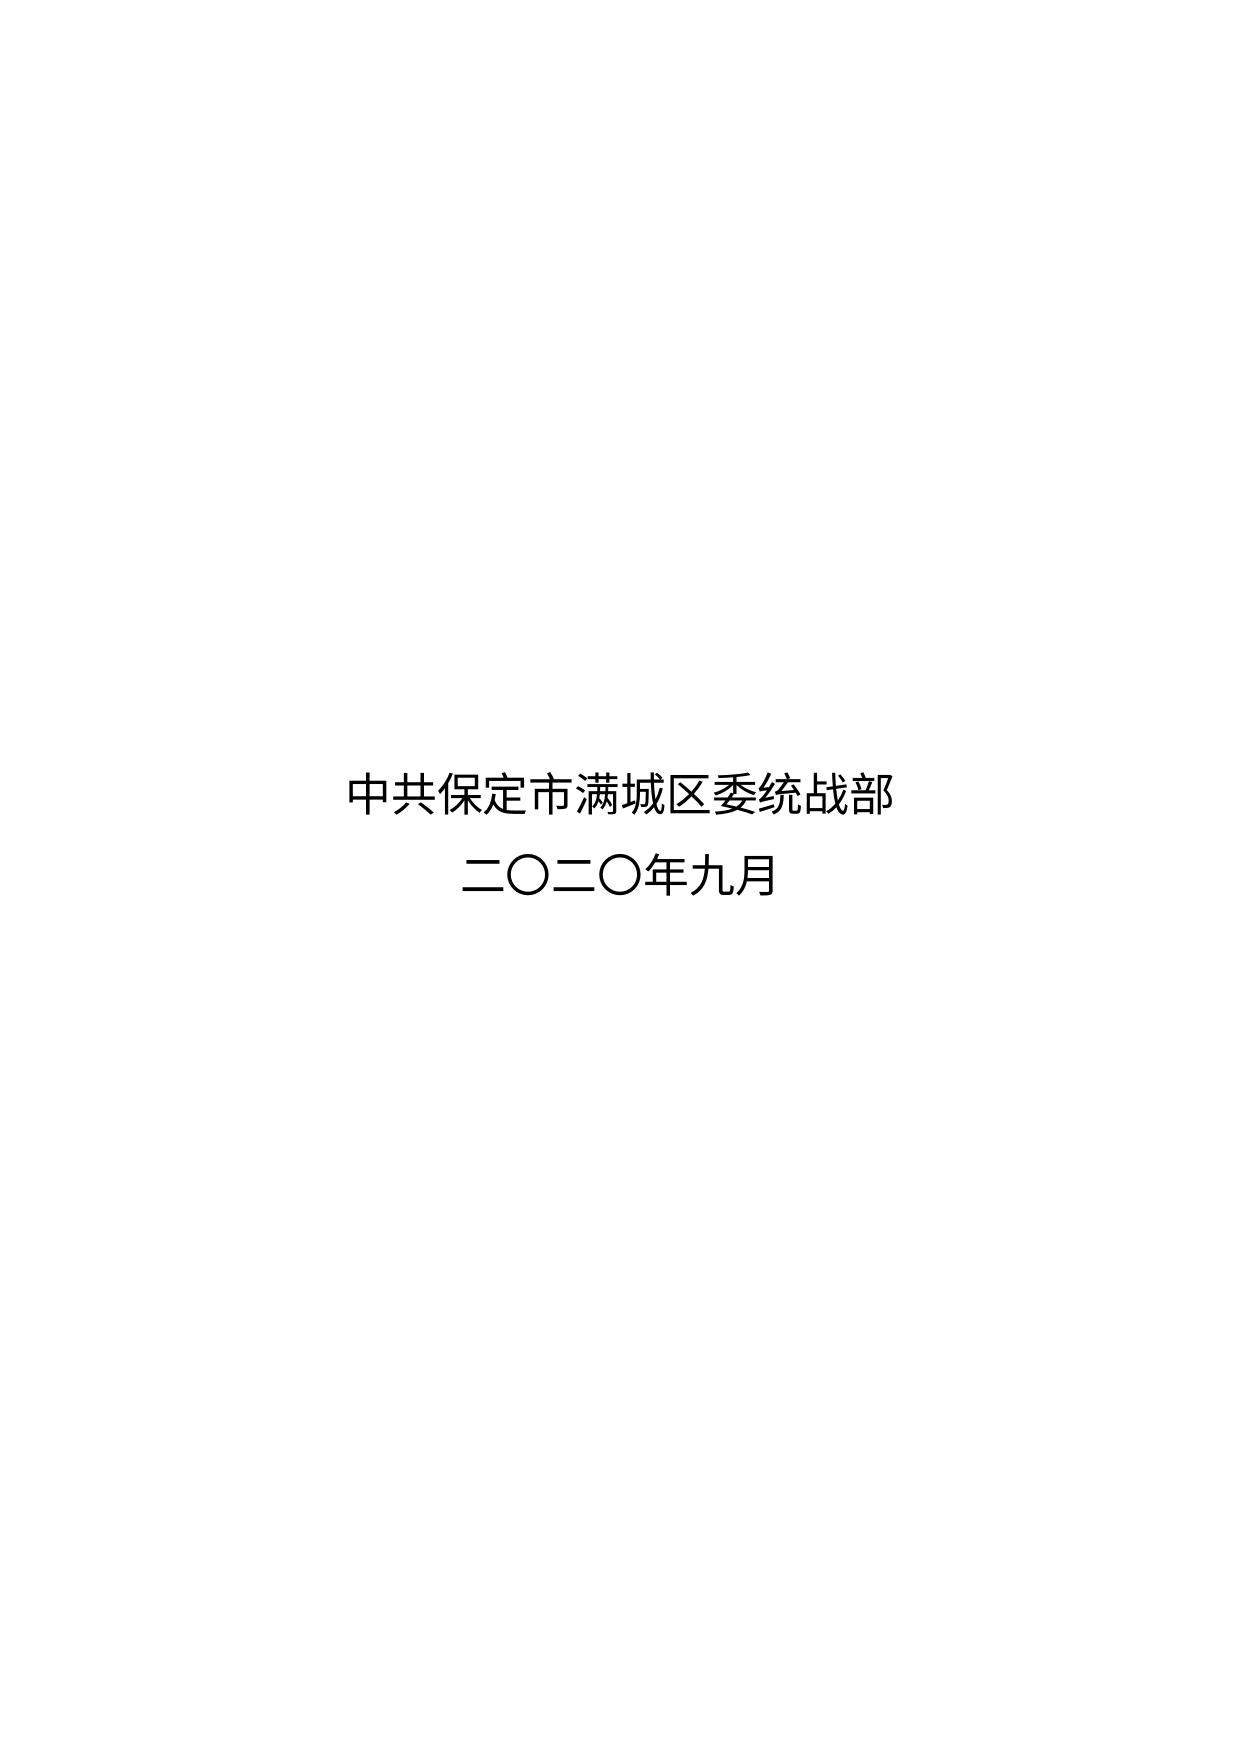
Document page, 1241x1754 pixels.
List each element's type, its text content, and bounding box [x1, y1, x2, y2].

text 中共保定市满城区委统战部 [159, 758, 1081, 824]
text 二〇二〇年九月 [159, 824, 1081, 922]
